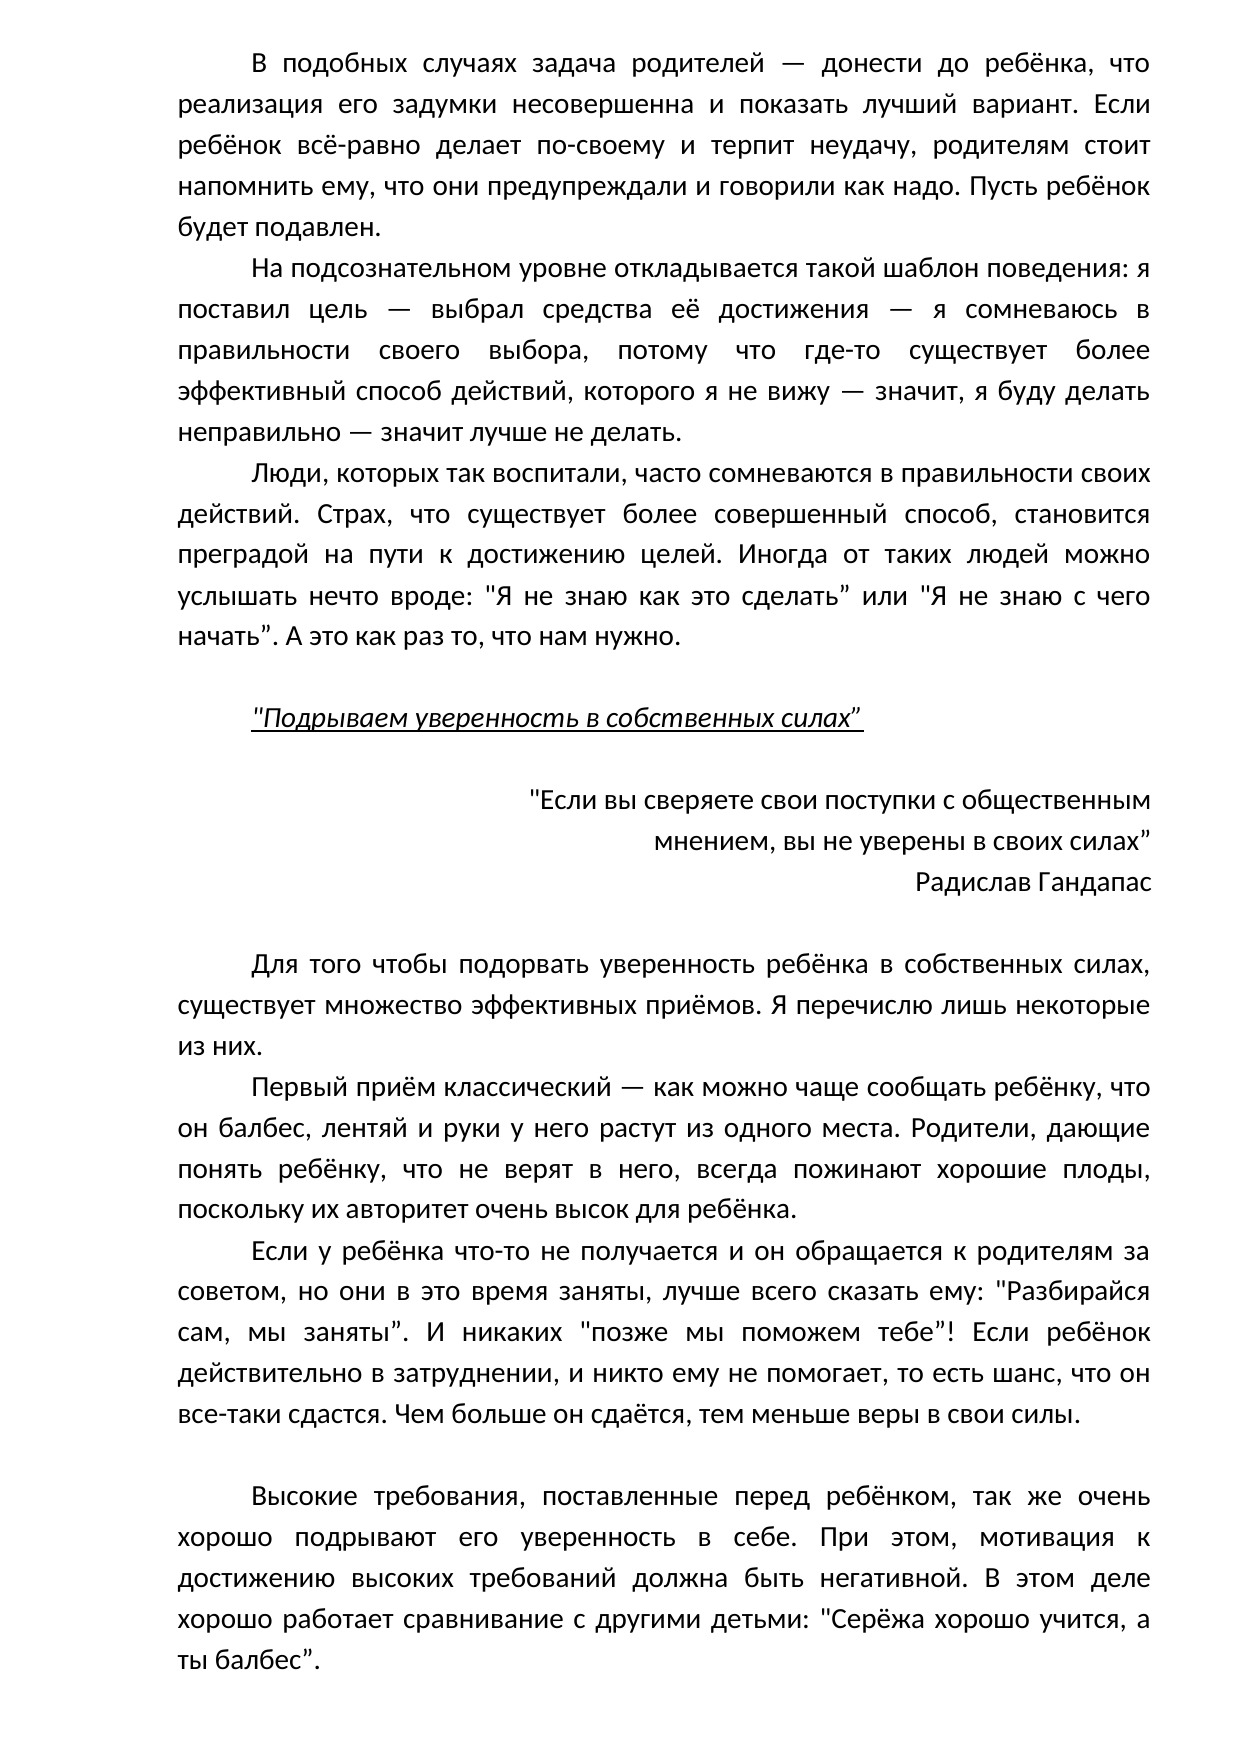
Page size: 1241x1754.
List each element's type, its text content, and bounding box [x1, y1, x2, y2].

text Для того чтобы подорвать уверенность ребёнка в собственных силах, существует множество эффективных приёмов. Я перечислю лишь некоторые из них. [177, 945, 1152, 1062]
text Если у ребёнка что-то не получается и он обращается к родителям за советом, но они в это время заняты, лучше всего сказать ему: "Разбирайся сам, мы заняты”. И никаких "позже мы поможем тебе”! Если ребёнок действительно в затруднении, и никто ему не помогает, то есть шанс, что он все-таки сдастся. Чем больше он сдаётся, тем меньше веры в свои силы. [177, 1232, 1152, 1431]
text мнением, вы не уверены в своих силах” [177, 822, 1152, 858]
text На подсознательном уровне откладывается такой шаблон поведения: я поставил цель — выбрал средства её достижения — я сомневаюсь в правильности своего выбора, потому что где-то существует более эффективный способ действий, которого я не вижу — значит, я буду делать неправильно — значит лучше не делать. [177, 249, 1152, 448]
text Высокие требования, поставленные перед ребёнком, так же очень хорошо подрывают его уверенность в себе. При этом, мотивация к достижению высоких требований должна быть негативной. В этом деле хорошо работает сравнивание с другими детьми: "Серёжа хорошо учится, а ты балбес”. [177, 1477, 1152, 1677]
text "Подрываем уверенность в собственных силах” [177, 699, 1152, 735]
text Люди, которых так воспитали, часто сомневаются в правильности своих действий. Страх, что существует более совершенный способ, становится преградой на пути к достижению целей. Иногда от таких людей можно услышать нечто вроде: "Я не знаю как это сделать” или "Я не знаю с чего начать”. А это как раз то, что нам нужно. [177, 454, 1152, 653]
text "Если вы сверяете свои поступки с общественным [177, 781, 1152, 817]
text Радислав Гандапас [177, 863, 1152, 899]
text Первый приём классический — как можно чаще сообщать ребёнку, что он балбес, лентяй и руки у него растут из одного места. Родители, дающие понять ребёнку, что не верят в него, всегда пожинают хорошие плоды, поскольку их авторитет очень высок для ребёнка. [177, 1068, 1152, 1226]
text В подобных случаях задача родителей — донести до ребёнка, что реализация его задумки несовершенна и показать лучший вариант. Если ребёнок всё-равно делает по-своему и терпит неудачу, родителям стоит напомнить ему, что они предупреждали и говорили как надо. Пусть ребёнок будет подавлен. [177, 44, 1152, 244]
